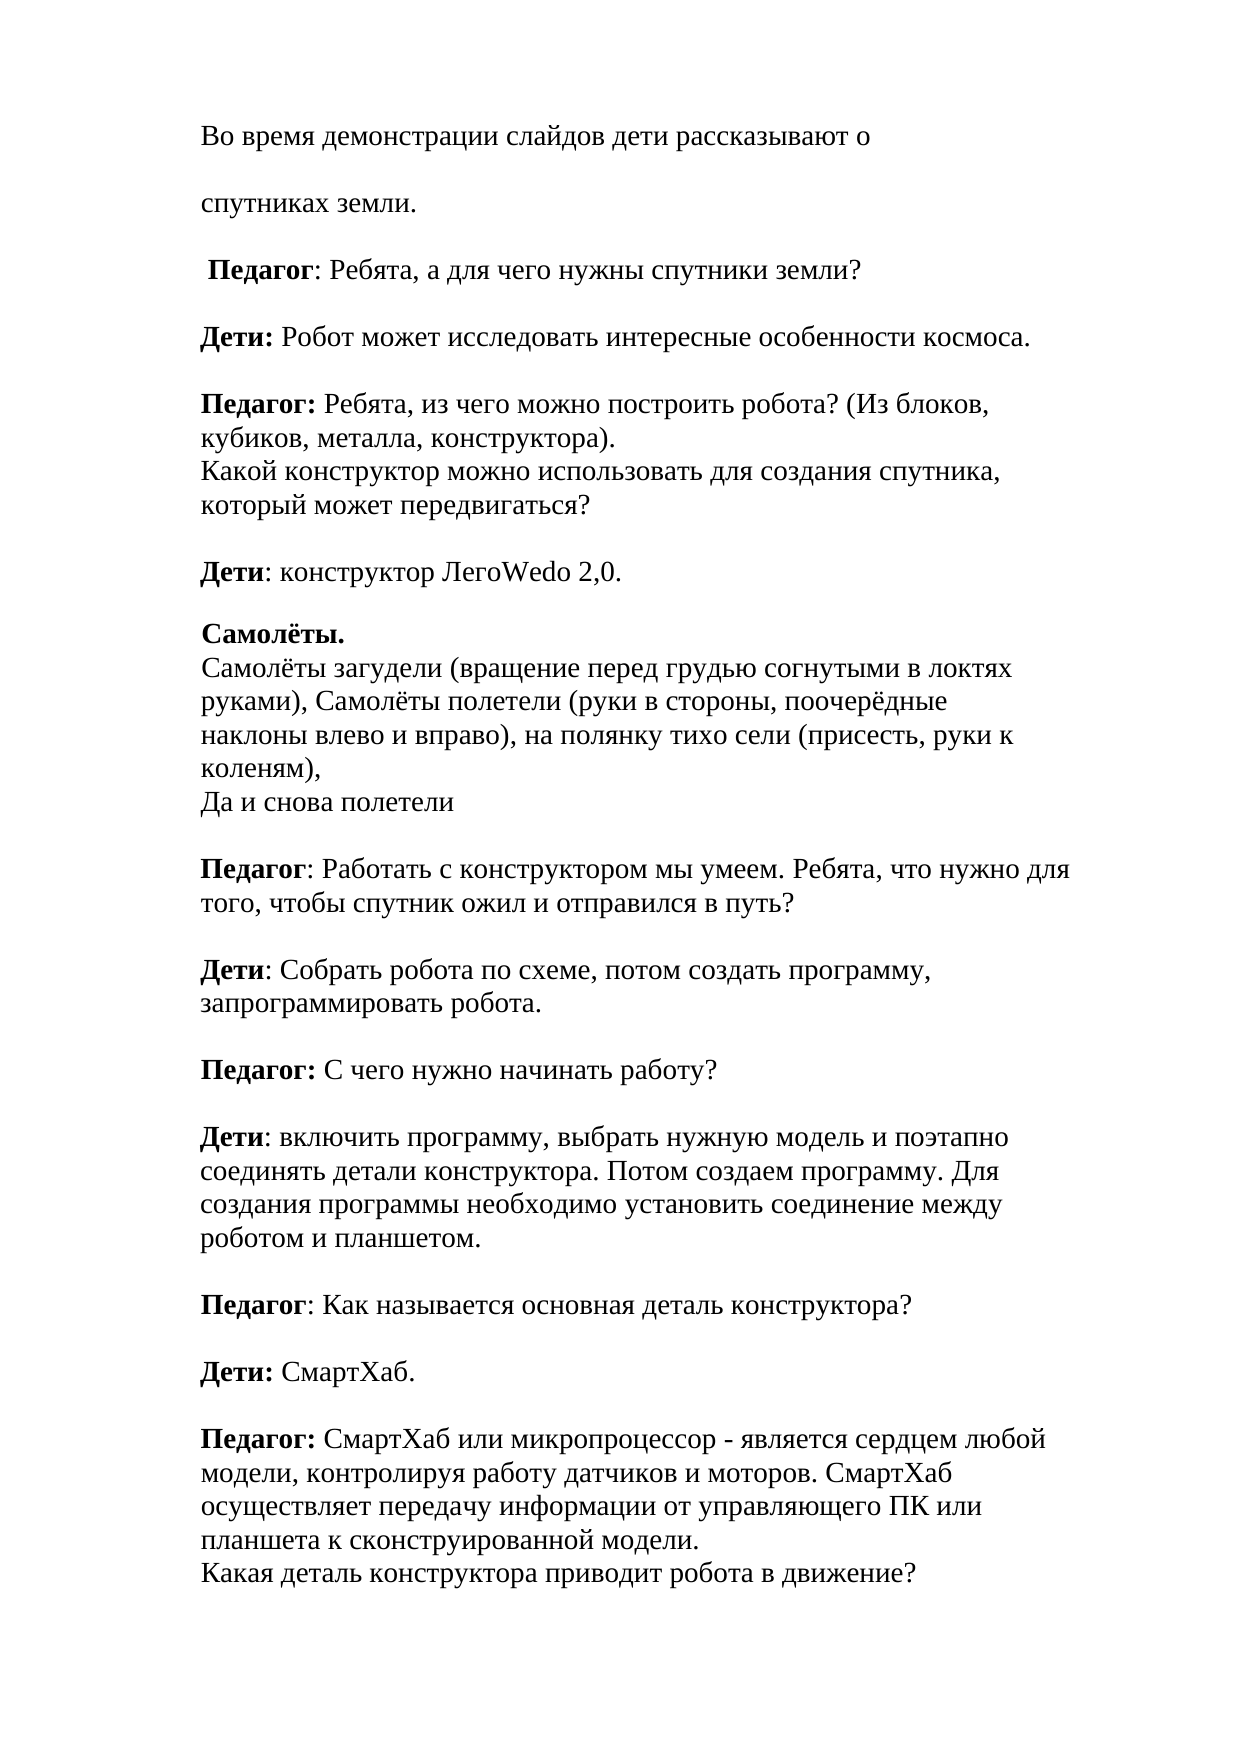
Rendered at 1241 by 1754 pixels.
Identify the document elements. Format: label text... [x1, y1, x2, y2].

text Самолёты. [201, 616, 1152, 650]
text Дети: Собрать робота по схеме, потом создать программу, запрограммировать робота. [200, 952, 1054, 1019]
text Дети: СмартХаб. [200, 1354, 1152, 1388]
text Педагог: С чего нужно начинать работу? [201, 1052, 1152, 1086]
text Да и снова полетели [200, 784, 1152, 818]
text Какой конструктор можно использовать для создания спутника, который может передвигаться? [200, 453, 1072, 521]
text Дети: Робот может исследовать интересные особенности космоса. [200, 319, 1152, 353]
text Педагог: СмартХаб или микропроцессор - является сердцем любой модели, контролируя работу датчиков и моторов. СмартХаб осуществляет передачу информации от управляющего ПК или планшета к сконструированной модели. [200, 1421, 1063, 1556]
text Педагог: Ребята, из чего можно построить робота? (Из блоков, кубиков, металла, конструктора). [201, 386, 1092, 453]
text Педагог: Работать с конструктором мы умеем. Ребята, что нужно для того, чтобы спутник ожил и отправился в путь? [200, 851, 1102, 918]
text Какая деталь конструктора приводит робота в движение? [201, 1556, 1152, 1589]
text Дети: включить программу, выбрать нужную модель и поэтапно соединять детали конструктора. Потом создаем программу. Для создания программы необходимо установить соединение между роботом и планшетом. [199, 1119, 1107, 1254]
text Дети: конструктор ЛегоWedo 2,0. [200, 554, 1152, 588]
text Педагог: Как называется основная деталь конструктора? [201, 1287, 1152, 1321]
text Во время демонстрации слайдов дети рассказывают о спутниках земли. [200, 118, 958, 219]
text Самолёты загудели (вращение перед грудью согнутыми в локтях руками), Самолёты полетели (руки в стороны, поочерёдные наклоны влево и вправо), на полянку тихо сели (присесть, руки к коленям), [201, 650, 1029, 784]
text Педагог: Ребята, а для чего нужны спутники земли? [200, 252, 958, 286]
